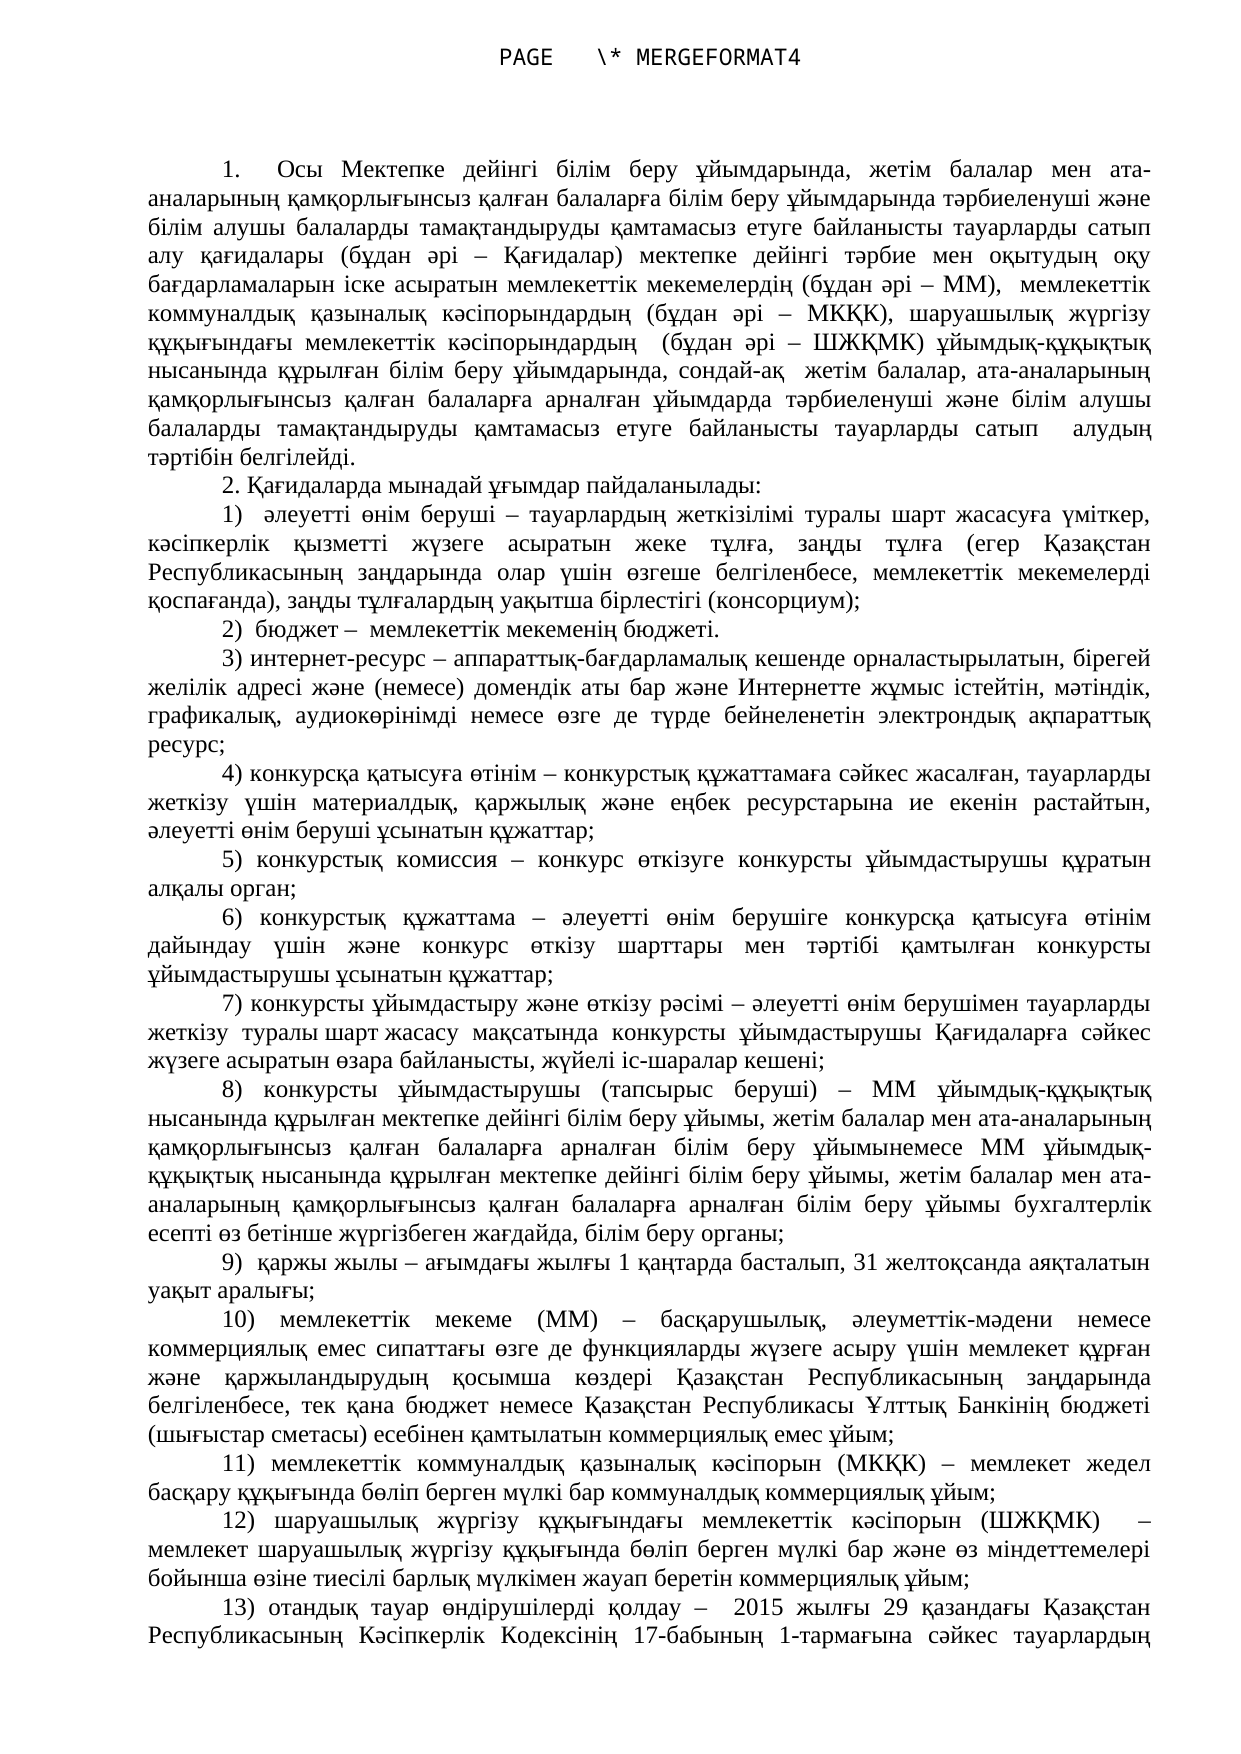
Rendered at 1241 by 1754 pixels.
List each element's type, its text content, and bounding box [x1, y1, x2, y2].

text 12) шаруашылық жүргізу құқығындағы мемлекеттік кәсіпорын (ШЖҚМК) – мемлекет шаруашылық жүргізу құқығында бөліп берген мүлкі бар және өз міндеттемелері бойынша өзіне тиесілі барлық мүлкімен жауап беретін коммерциялық ұйым; [148, 1505, 1152, 1592]
text 10) мемлекеттік мекеме (ММ) – басқарушылық, әлеуметтік-мәдени немесе коммерциялық емес сипаттағы өзге де функцияларды жүзеге асыру үшін мемлекет құрған және қаржыландырудың қосымша көздері Қазақстан Республикасының заңдарында белгіленбесе, тек қана бюджет немесе Қазақстан Республикасы Ұлттық Банкінің бюджеті (шығыстар сметасы) есебінен қамтылатын коммерциялық емес ұйым; [148, 1304, 1152, 1448]
text 9) қаржы жылы – ағымдағы жылғы 1 қаңтарда басталып, 31 желтоқсанда аяқталатын уақыт аралығы; [148, 1247, 1152, 1304]
text 1) әлеуетті өнім беруші – тауарлардың жеткізілімі туралы шарт жасасуға үмiткер, кәсiпкерлiк қызметтi жүзеге асыратын жеке тұлға, заңды тұлға (егер Қазақстан Республикасының заңдарында олар үшiн өзгеше белгiленбесе, мемлекеттiк мекемелердi қоспағанда), заңды тұлғалардың уақытша бiрлестiгi (консорциум); [148, 499, 1152, 614]
text 3) интернет-ресурс – аппараттық-бағдарламалық кешенде орналастырылатын, бірегей желілік адресі және (немесе) домендік аты бар және Интернетте жұмыс істейтін, мәтіндік, графикалық, аудиокөрінімді немесе өзге де түрде бейнеленетін электрондық ақпараттық ресурс; [148, 643, 1152, 758]
text 4) конкурсқа қатысуға өтінім – конкурстық құжаттамаға сәйкес жасалған, тауарларды жеткізу үшін материалдық, қаржылық және еңбек ресурстарына ие екенін растайтын, әлеуетті өнім беруші ұсынатын құжаттар; [148, 758, 1152, 844]
text 1. Осы Мектепке дейінгі білім беру ұйымдарында, жетім балалар мен ата-аналарының қамқорлығынсыз қалған балаларға білім беру ұйымдарында тәрбиеленуші және білім алушы балаларды тамақтандыруды қамтамасыз етуге байланысты тауарларды сатып алу қағидалары (бұдан әрі – Қағидалар) мектепке дейінгі тәрбие мен оқытудың оқу бағдарламаларын іске асыратын мемлекеттік мекемелердің (бұдан әрі – ММ), мемлекеттік коммуналдық қазыналық кәсіпорындардың (бұдан әрі – МКҚК), шаруашылық жүргізу құқығындағы мемлекеттік кәсіпорындардың (бұдан әрі – ШЖҚМК) ұйымдық-құқықтық нысанында құрылған білім беру ұйымдарында, сондай-ақ жетім балалар, ата-аналарының қамқорлығынсыз қалған балаларға арналған ұйымдарда тәрбиеленуші және білім алушы балаларды тамақтандыруды қамтамасыз етуге байланысты тауарларды сатып алудың тәртібін белгілейді. [148, 154, 1152, 470]
text 11) мемлекеттік коммуналдық қазыналық кәсіпорын (МКҚК) – мемлекет жедел басқару құқығында бөліп берген мүлкі бар коммуналдық коммерциялық ұйым; [148, 1448, 1152, 1505]
text 6) конкурстық құжаттама – әлеуетті өнім берушіге конкурсқа қатысуға өтінім дайындау үшін және конкурс өткізу шарттары мен тәртібі қамтылған конкурсты ұйымдастырушы ұсынатын құжаттар; [148, 902, 1152, 988]
text 7) конкурсты ұйымдастыру және өткізу рәсімі – әлеуетті өнім берушімен тауарларды жеткізу туралы шарт жасасу мақсатында конкурсты ұйымдастырушы Қағидаларға сәйкес жүзеге асыратын өзара байланысты, жүйелі іс-шаралар кешені; [148, 988, 1152, 1074]
text 8) конкурсты ұйымдастырушы (тапсырыс беруші) – ММ ұйымдық-құқықтық нысанында құрылған мектепке дейінгі білім беру ұйымы, жетім балалар мен ата-аналарының қамқорлығынсыз қалған балаларға арналған білім беру ұйымынемесе ММ ұйымдық-құқықтық нысанында құрылған мектепке дейінгі білім беру ұйымы, жетім балалар мен ата-аналарының қамқорлығынсыз қалған балаларға арналған білім беру ұйымы бухгалтерлік есепті өз бетінше жүргізбеген жағдайда, білім беру органы; [148, 1074, 1152, 1247]
text 2. Қағидаларда мынадай ұғымдар пайдаланылады: [148, 470, 1152, 499]
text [148, 1592, 1152, 1649]
text 5) конкурстық комиссия – конкурс өткізуге конкурсты ұйымдастырушы құратын алқалы орган; [148, 844, 1152, 902]
text 2) бюджет – мемлекеттік мекеменің бюджеті. [148, 614, 1152, 643]
